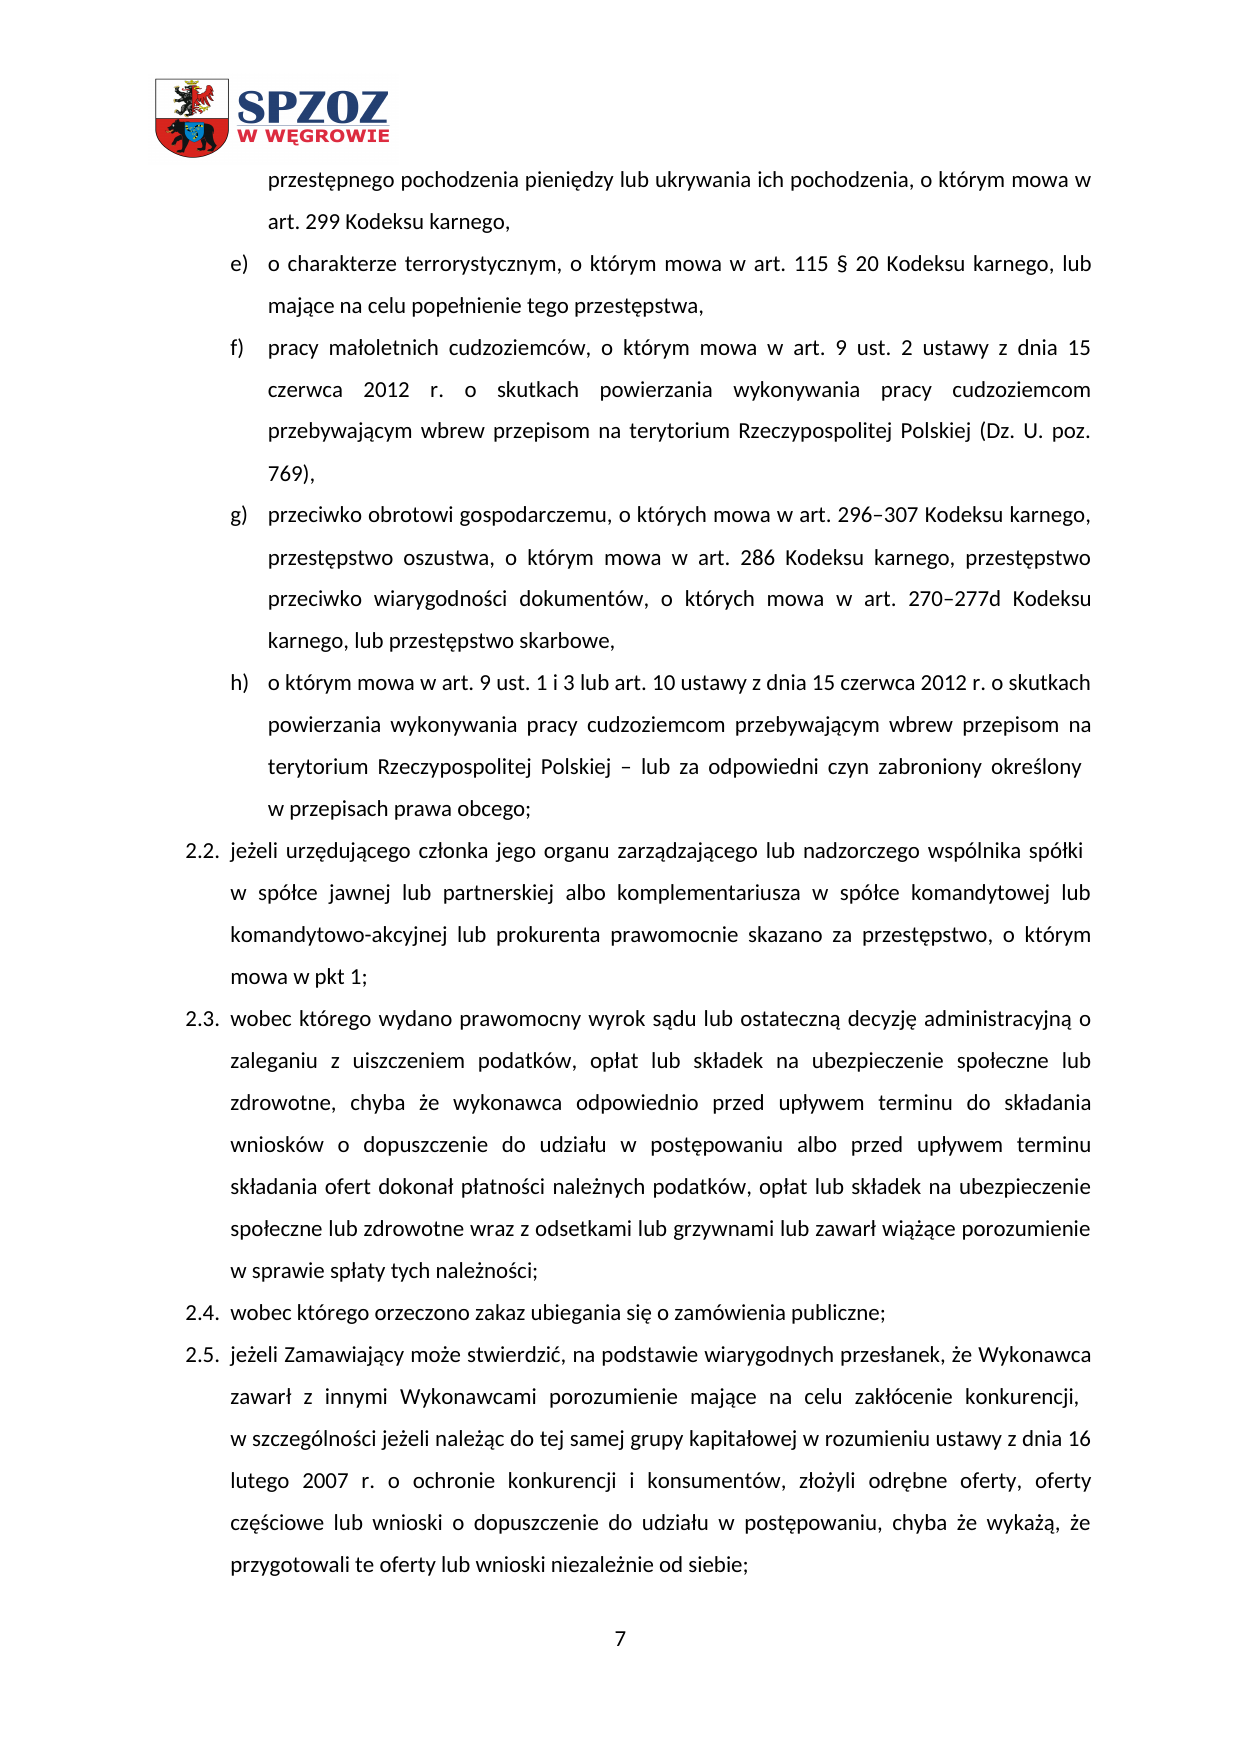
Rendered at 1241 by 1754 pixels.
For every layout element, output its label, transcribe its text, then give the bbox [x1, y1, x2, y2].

picture [147, 73, 400, 165]
list wobec którego orzeczono zakaz ubiegania się o zamówienia publiczne; [185, 1298, 1093, 1326]
list o charakterze terrorystycznym, o którym mowa w art. 115 § 20 Kodeksu karnego, lub mające na celu popełnienie tego przestępstwa, [230, 249, 1093, 319]
list przeciwko obrotowi gospodarczemu, o których mowa w art. 296–307 Kodeksu karnego, przestępstwo oszustwa, o którym mowa w art. 286 Kodeksu karnego, przestępstwo przeciwko wiarygodności dokumentów, o których mowa w art. 270–277d Kodeksu karnego, lub przestępstwo skarbowe, [230, 501, 1093, 654]
list pracy małoletnich cudzoziemców, o którym mowa w art. 9 ust. 2 ustawy z dnia 15 czerwca 2012 r. o skutkach powierzania wykonywania pracy cudzoziemcom przebywającym wbrew przepisom na terytorium Rzeczypospolitej Polskiej (Dz. U. poz. 769), [230, 333, 1093, 487]
list wobec którego wydano prawomocny wyrok sądu lub ostateczną decyzję administracyjną o zaleganiu z uiszczeniem podatków, opłat lub składek na ubezpieczenie społeczne lub zdrowotne, chyba że wykonawca odpowiednio przed upływem terminu do składania wniosków o dopuszczenie do udziału w postępowaniu albo przed upływem terminu składania ofert dokonał płatności należnych podatków, opłat lub składek na ubezpieczenie społeczne lub zdrowotne wraz z odsetkami lub grzywnami lub zawarł wiążące porozumienie w sprawie spłaty tych należności; [185, 1004, 1093, 1284]
list jeżeli Zamawiający może stwierdzić, na podstawie wiarygodnych przesłanek, że Wykonawca zawarł z innymi Wykonawcami porozumienie mające na celu zakłócenie konkurencji, w szczególności jeżeli należąc do tej samej grupy kapitałowej w rozumieniu ustawy z dnia 16 lutego 2007 r. o ochronie konkurencji i konsumentów, złożyli odrębne oferty, oferty częściowe lub wnioski o dopuszczenie do udziału w postępowaniu, chyba że wykażą, że przygotowali te oferty lub wnioski niezależnie od siebie; [185, 1340, 1093, 1578]
list o którym mowa w art. 9 ust. 1 i 3 lub art. 10 ustawy z dnia 15 czerwca 2012 r. o skutkach powierzania wykonywania pracy cudzoziemcom przebywającym wbrew przepisom na terytorium Rzeczypospolitej Polskiej – lub za odpowiedni czyn zabroniony określony w przepisach prawa obcego; [230, 668, 1093, 822]
list jeżeli urzędującego członka jego organu zarządzającego lub nadzorczego wspólnika spółki w spółce jawnej lub partnerskiej albo komplementariusza w spółce komandytowej lub komandytowo-akcyjnej lub prokurenta prawomocnie skazano za przestępstwo, o którym mowa w pkt 1; [185, 836, 1093, 990]
